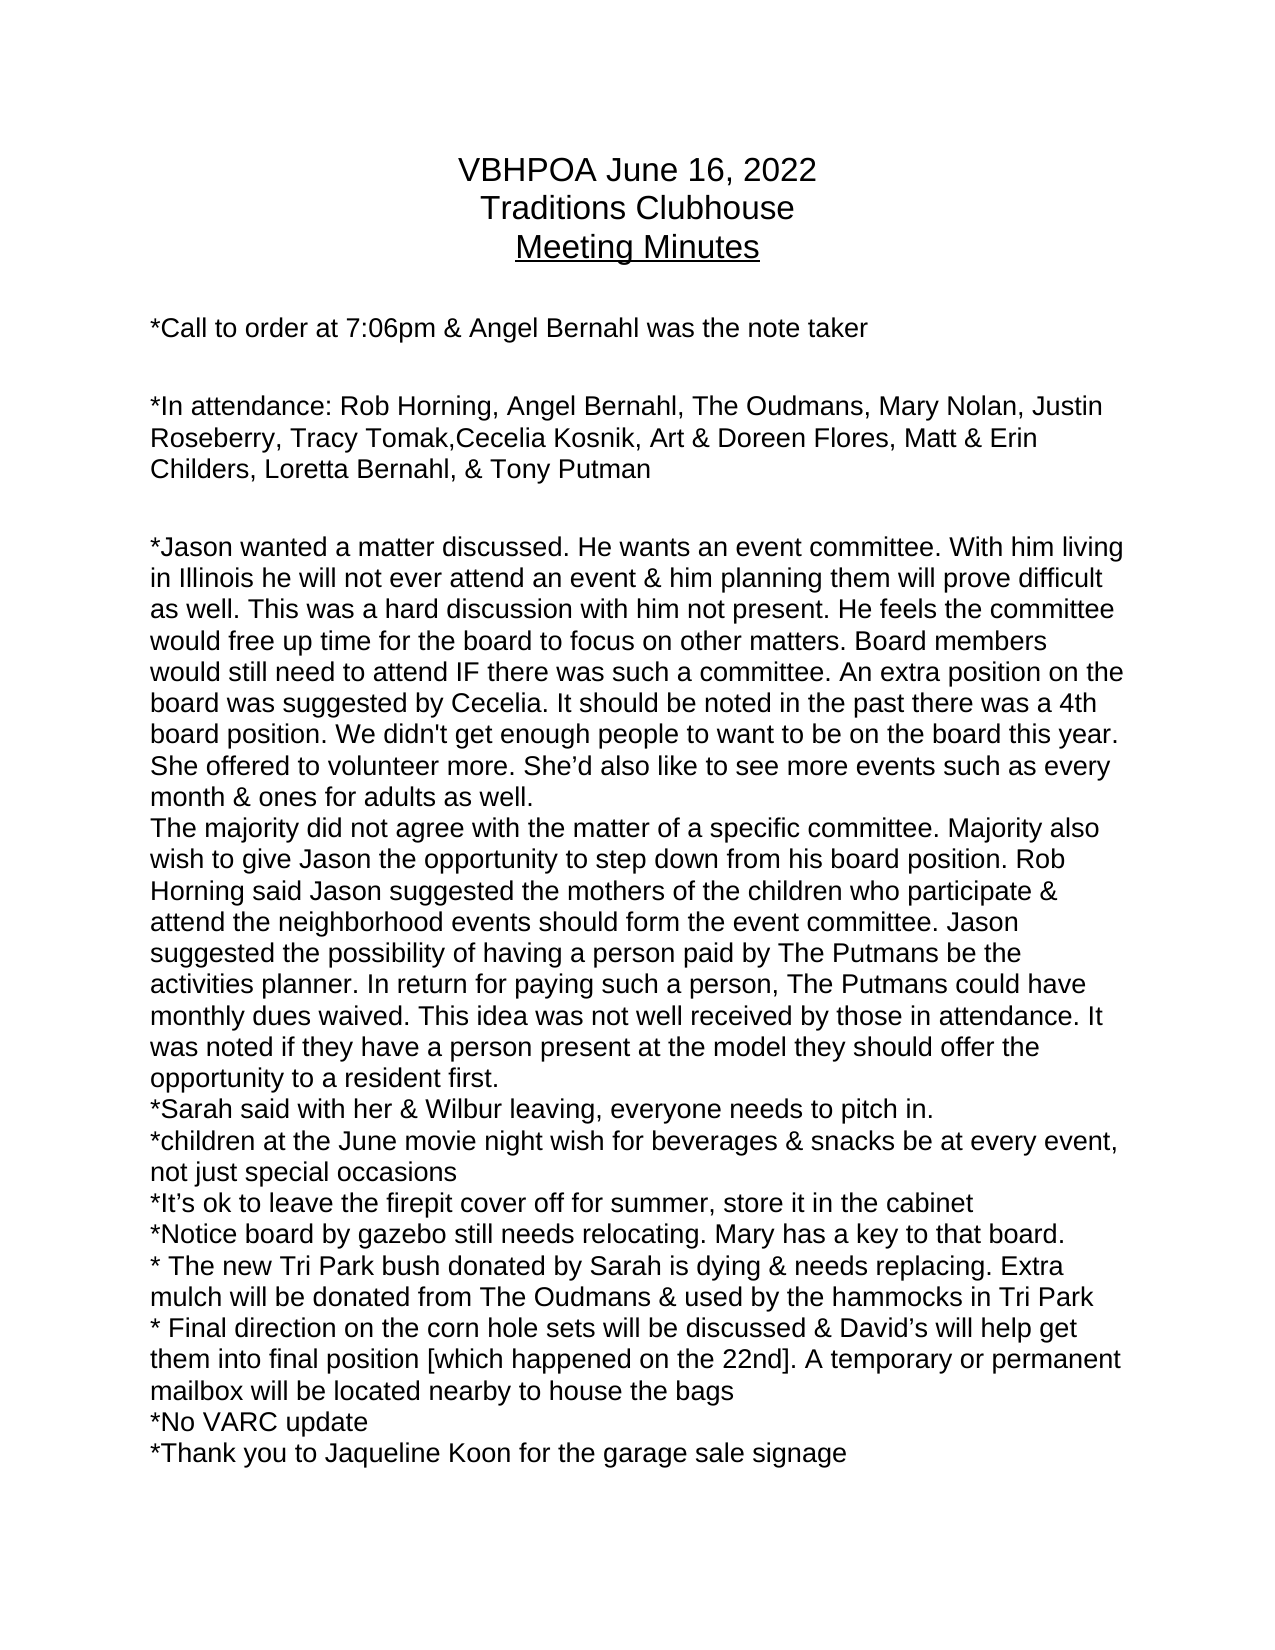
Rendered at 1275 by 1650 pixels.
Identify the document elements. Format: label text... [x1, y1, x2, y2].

text *It’s ok to leave the firepit cover off for summer, store it in the cabinet [150, 1187, 1125, 1218]
text *No VARC update [150, 1406, 1125, 1437]
text The majority did not agree with the matter of a specific committee. Majority also wish to give Jason the opportunity to step down from his board position. Rob Horning said Jason suggested the mothers of the children who participate & attend the neighborhood events should form the event committee. Jason suggested the possibility of having a person paid by The Putmans be the activities planner. In return for paying such a person, The Putmans could have monthly dues waived. This idea was not well received by those in attendance. It was noted if they have a person present at the model they should offer the opportunity to a resident first. [150, 812, 1125, 1093]
text *Jason wanted a matter discussed. He wants an event committee. With him living in Illinois he will not ever attend an event & him planning them will prove difficult as well. This was a hard discussion with him not present. He feels the committee would free up time for the board to focus on other matters. Board members would still need to attend IF there was such a committee. An extra position on the board was suggested by Cecelia. It should be noted in the past there was a 4th board position. We didn't get enough people to want to be on the board this year. She offered to volunteer more. She’d also like to see more events such as every month & ones for adults as well. [150, 531, 1125, 812]
text *Sarah said with her & Wilbur leaving, everyone needs to pitch in. [150, 1093, 1125, 1125]
text *In attendance: Rob Horning, Angel Bernahl, The Oudmans, Mary Nolan, Justin Roseberry, Tracy Tomak,Cecelia Kosnik, Art & Doreen Flores, Matt & Erin Childers, Loretta Bernahl, & Tony Putman [150, 390, 1125, 484]
text Traditions Clubhouse [150, 188, 1125, 227]
text *Call to order at 7:06pm & Angel Bernahl was the note taker [150, 312, 1125, 343]
text *Thank you to Jaqueline Koon for the garage sale signage [150, 1437, 1125, 1468]
text *children at the June movie night wish for beverages & snacks be at every event, not just special occasions [150, 1125, 1125, 1187]
text VBHPOA June 16, 2022 [150, 150, 1125, 188]
text * The new Tri Park bush donated by Sarah is dying & needs replacing. Extra mulch will be donated from The Oudmans & used by the hammocks in Tri Park [150, 1250, 1125, 1312]
text * Final direction on the corn hole sets will be discussed & David’s will help get them into final position [which happened on the 22nd]. A temporary or permanent mailbox will be located nearby to house the bags [150, 1312, 1125, 1406]
text Meeting Minutes [150, 227, 1125, 265]
text *Notice board by gazebo still needs relocating. Mary has a key to that board. [150, 1218, 1125, 1250]
